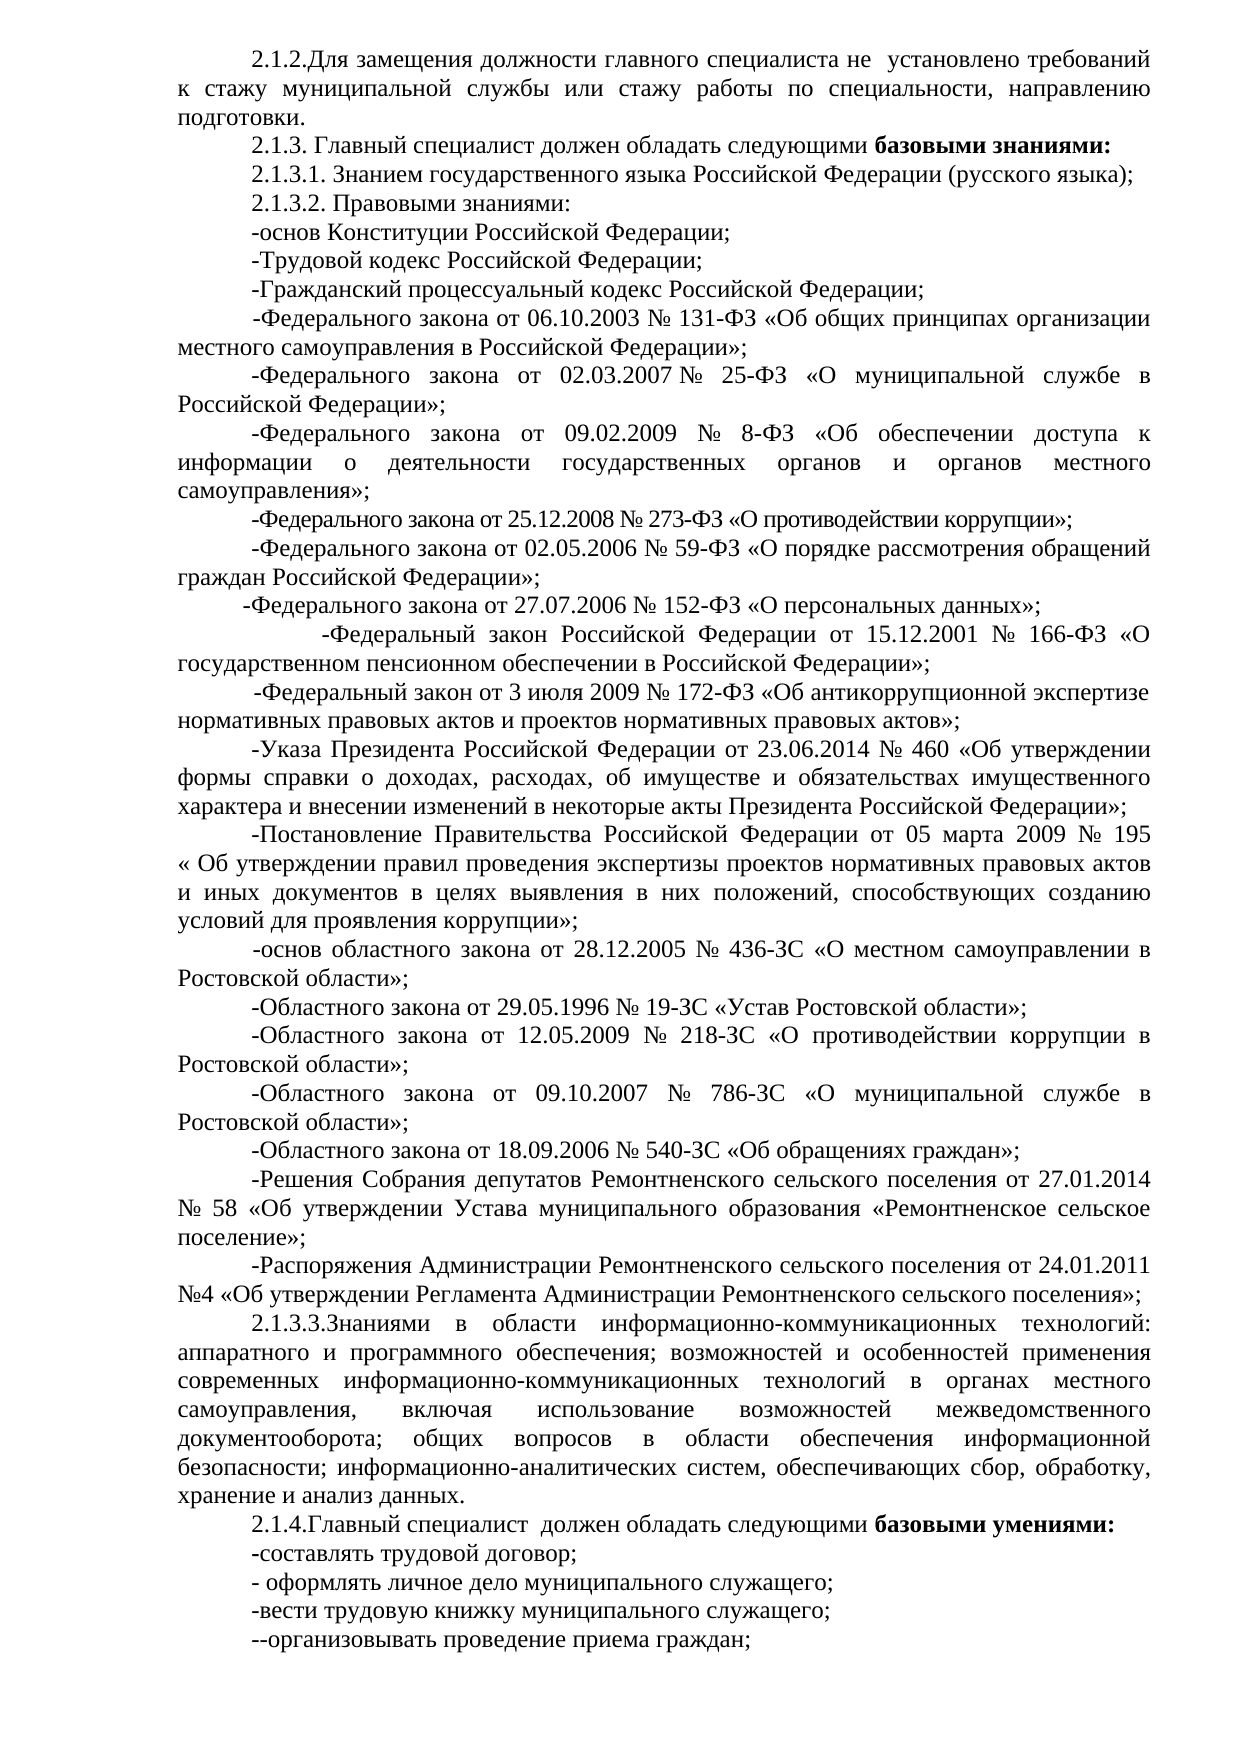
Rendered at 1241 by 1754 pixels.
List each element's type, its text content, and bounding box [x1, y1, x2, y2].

text --организовывать проведение приема граждан; [177, 1624, 1152, 1653]
text - оформлять личное дело муниципального служащего; [177, 1567, 1152, 1595]
text -Областного закона от 12.05.2009 № 218-ЗС «О противодействии коррупции в Ростовской области»; [177, 1020, 1152, 1078]
list -Федерального закона от 27.07.2006 № 152-ФЗ «О персональных данных»; [177, 591, 1152, 619]
text -Областного закона от 18.09.2006 № 540-ЗС «Об обращениях граждан»; [177, 1135, 1152, 1164]
text -Трудовой кодекс Российской Федерации; [177, 246, 1152, 274]
list -Федеральный закон Российской Федерации от 15.12.2001 № 166-ФЗ «О государственном пенсионном обеспечении в Российской Федерации»; [177, 619, 1152, 677]
text -Федерального закона от 09.02.2009 № 8-ФЗ «Об обеспечении доступа к информации о деятельности государственных органов и органов местного самоуправления»; [177, 418, 1152, 504]
text -Решения Собрания депутатов Ремонтненского сельского поселения от 27.01.2014 № 58 «Об утверждении Устава муниципального образования «Ремонтненское сельское поселение»; [177, 1164, 1152, 1250]
text -Областного закона от 29.05.1996 № 19-ЗС «Устав Ростовской области»; [177, 992, 1152, 1020]
text 2.1.3.3.Знаниями в области информационно-коммуникационных технологий: аппаратного и программного обеспечения; возможностей и особенностей применения современных информационно-коммуникационных технологий в органах местного самоуправления, включая использование возможностей межведомственного документооборота; общих вопросов в области обеспечения информационной безопасности; информационно-аналитических систем, обеспечивающих сбор, обработку, хранение и анализ данных. [177, 1308, 1152, 1509]
text -Гражданский процессуальный кодекс Российской Федерации; [177, 274, 1152, 303]
text -Федерального закона от 02.03.2007 № 25-ФЗ «О муниципальной службе в Российской Федерации»; [177, 361, 1152, 418]
text -Федерального закона от 02.05.2006 № 59-ФЗ «О порядке рассмотрения обращений граждан Российской Федерации»; [177, 533, 1152, 591]
text -Федерального закона от 06.10.2003 № 131-ФЗ «Об общих принципах организации местного самоуправления в Российской Федерации»; [177, 303, 1152, 361]
text -вести трудовую книжку муниципального служащего; [177, 1595, 1152, 1624]
text -основ Конституции Российской Федерации; [177, 217, 1152, 246]
text -Распоряжения Администрации Ремонтненского сельского поселения от 24.01.2011 №4 «Об утверждении Регламента Администрации Ремонтненского сельского поселения»; [177, 1250, 1152, 1308]
text -составлять трудовой договор; [177, 1538, 1152, 1567]
text -Областного закона от 09.10.2007 № 786-ЗС «О муниципальной службе в Ростовской области»; [177, 1078, 1152, 1135]
text 2.1.3.2. Правовыми знаниями: [177, 188, 1152, 217]
text 2.1.3.1. Знанием государственного языка Российской Федерации (русского языка); [177, 159, 1152, 188]
text -Указа Президента Российской Федерации от 23.06.2014 № 460 «Об утверждении формы справки о доходах, расходах, об имуществе и обязательствах имущественного характера и внесении изменений в некоторые акты Президента Российской Федерации»; [177, 734, 1152, 820]
text 2.1.2.Для замещения должности главного специалиста не установлено требований к стажу муниципальной службы или стажу работы по специальности, направлению подготовки. [177, 44, 1152, 131]
text -Постановление Правительства Российской Федерации от 05 марта 2009 № 195 « Об утверждении правил проведения экспертизы проектов нормативных правовых актов и иных документов в целях выявления в них положений, способствующих созданию условий для проявления коррупции»; [177, 820, 1152, 934]
text -Федерального закона от 25.12.2008 № 273-ФЗ «О противодействии коррупции»; [177, 504, 1152, 533]
text 2.1.4.Главный специалист должен обладать следующими базовыми умениями: [177, 1509, 1152, 1538]
text 2.1.3. Главный специалист должен обладать следующими базовыми знаниями: [177, 131, 1152, 159]
text -основ областного закона от 28.12.2005 № 436-ЗС «О местном самоуправлении в Ростовской области»; [177, 934, 1152, 992]
list -Федеральный закон от 3 июля 2009 № 172-ФЗ «Об антикоррупционной экспертизе нормативных правовых актов и проектов нормативных правовых актов»; [177, 677, 1152, 734]
